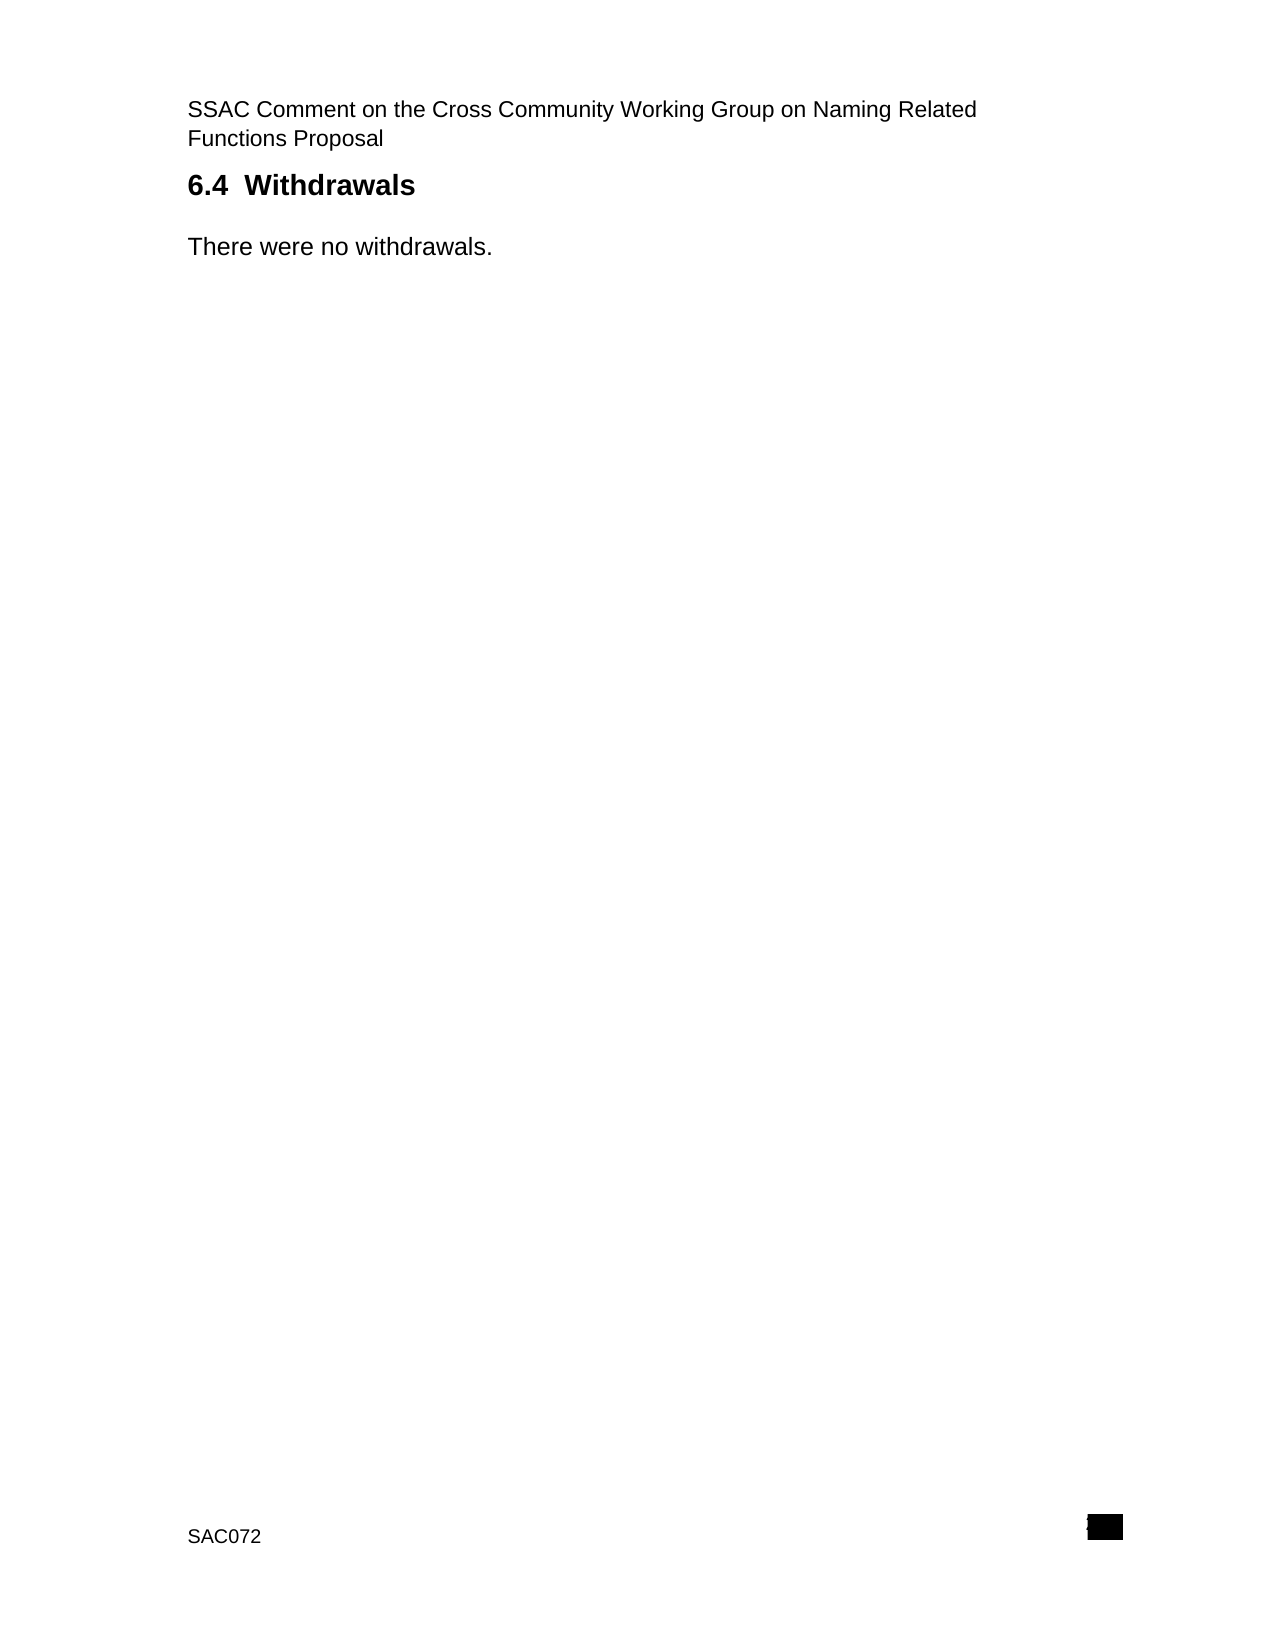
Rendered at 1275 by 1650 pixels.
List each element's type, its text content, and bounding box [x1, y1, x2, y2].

text SSAC Comment on the Cross Community Working Group on Naming Related Functions Proposal [187, 96, 1008, 152]
text There were no withdrawals. [187, 231, 1008, 260]
picture [1087, 1514, 1123, 1540]
picture [1087, 1518, 1093, 1526]
text SAC072 24 [187, 1513, 1008, 1551]
text 6.4 Withdrawals [187, 168, 1008, 202]
